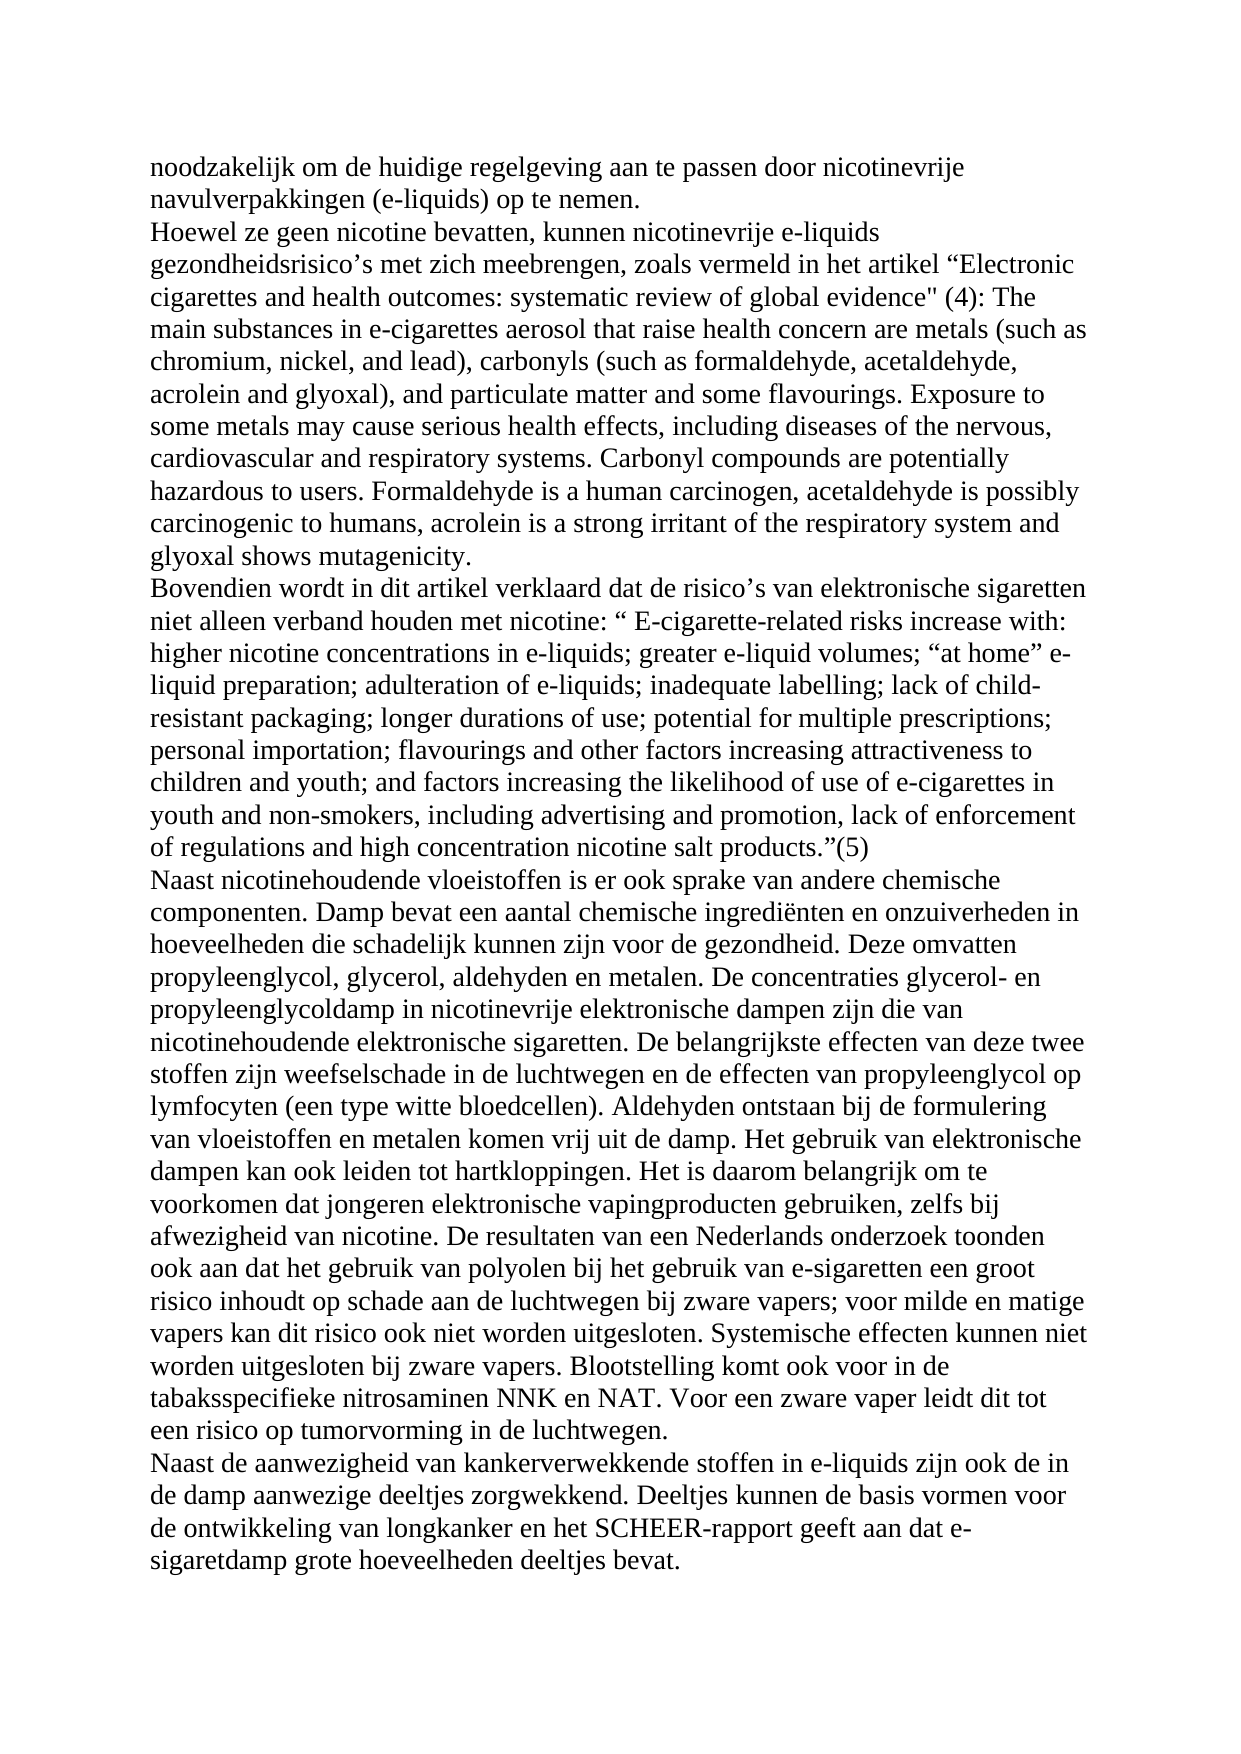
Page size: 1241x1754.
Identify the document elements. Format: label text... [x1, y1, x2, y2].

text Naast nicotinehoudende vloeistoffen is er ook sprake van andere chemische componenten. Damp bevat een aantal chemische ingrediënten en onzuiverheden in hoeveelheden die schadelijk kunnen zijn voor de gezondheid. Deze omvatten propyleenglycol, glycerol, aldehyden en metalen. De concentraties glycerol- en propyleenglycoldamp in nicotinevrije elektronische dampen zijn die van nicotinehoudende elektronische sigaretten. De belangrijkste effecten van deze twee stoffen zijn weefselschade in de luchtwegen en de effecten van propyleenglycol op lymfocyten (een type witte bloedcellen). Aldehyden ontstaan bij de formulering van vloeistoffen en metalen komen vrij uit de damp. Het gebruik van elektronische dampen kan ook leiden tot hartkloppingen. Het is daarom belangrijk om te voorkomen dat jongeren elektronische vapingproducten gebruiken, zelfs bij afwezigheid van nicotine. De resultaten van een Nederlands onderzoek toonden ook aan dat het gebruik van polyolen bij het gebruik van e-sigaretten een groot risico inhoudt op schade aan de luchtwegen bij zware vapers; voor milde en matige vapers kan dit risico ook niet worden uitgesloten. Systemische effecten kunnen niet worden uitgesloten bij zware vapers. Blootstelling komt ook voor in de tabaksspecifieke nitrosaminen NNK en NAT. Voor een zware vaper leidt dit tot een risico op tumorvorming in de luchtwegen. [150, 863, 1090, 1446]
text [150, 150, 1090, 215]
text Hoewel ze geen nicotine bevatten, kunnen nicotinevrije e-liquids gezondheidsrisico’s met zich meebrengen, zoals vermeld in het artikel “Electronic cigarettes and health outcomes: systematic review of global evidence" (4): The main substances in e-cigarettes aerosol that raise health concern are metals (such as chromium, nickel, and lead), carbonyls (such as formaldehyde, acetaldehyde, acrolein and glyoxal), and particulate matter and some flavourings. Exposure to some metals may cause serious health effects, including diseases of the nervous, cardiovascular and respiratory systems. Carbonyl compounds are potentially hazardous to users. Formaldehyde is a human carcinogen, acetaldehyde is possibly carcinogenic to humans, acrolein is a strong irritant of the respiratory system and glyoxal shows mutagenicity. [150, 215, 1090, 571]
text Bovendien wordt in dit artikel verklaard dat de risico’s van elektronische sigaretten niet alleen verband houden met nicotine: “ E-cigarette-related risks increase with: higher nicotine concentrations in e-liquids; greater e-liquid volumes; “at home” e-liquid preparation; adulteration of e-liquids; inadequate labelling; lack of child-resistant packaging; longer durations of use; potential for multiple prescriptions; personal importation; flavourings and other factors increasing attractiveness to children and youth; and factors increasing the likelihood of use of e-cigarettes in youth and non-smokers, including advertising and promotion, lack of enforcement of regulations and high concentration nicotine salt products.”(5) [150, 571, 1090, 863]
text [150, 1446, 1090, 1575]
